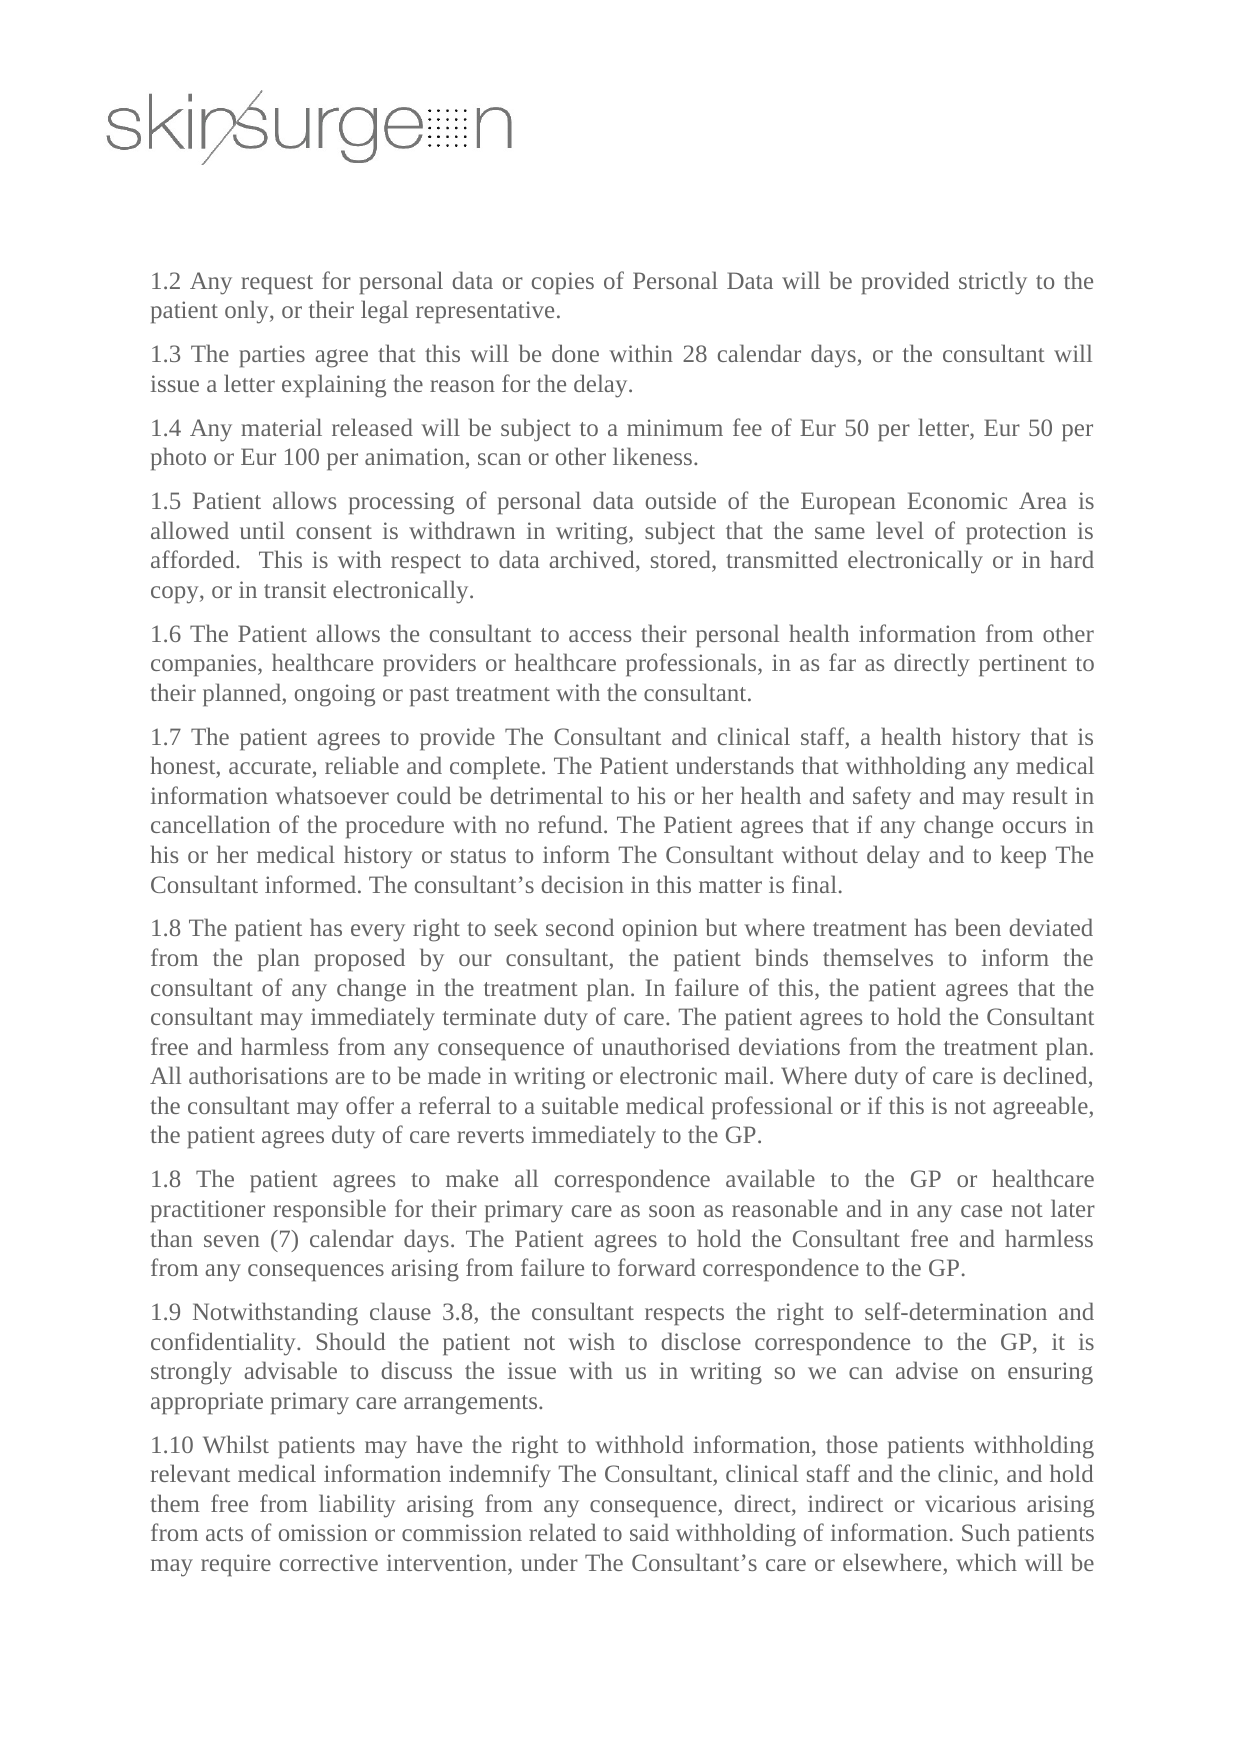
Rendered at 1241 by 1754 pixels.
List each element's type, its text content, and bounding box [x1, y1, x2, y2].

text 1.9 Notwithstanding clause 3.8, the consultant respects the right to self-determination and confidentiality. Should the patient not wish to disclose correspondence to the GP, it is strongly advisable to discuss the issue with us in writing so we can advise on ensuring appropriate primary care arrangements. [150, 1297, 1096, 1414]
text 1.2 Any request for personal data or copies of Personal Data will be provided strictly to the patient only, or their legal representative. [150, 266, 1096, 324]
text 1.3 The parties agree that this will be done within 28 calendar days, or the consultant will issue a letter explaining the reason for the delay. [150, 339, 1096, 398]
text 1.4 Any material released will be subject to a minimum fee of Eur 50 per letter, Eur 50 per photo or Eur 100 per animation, scan or other likeness. [150, 413, 1096, 471]
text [150, 1430, 1096, 1577]
picture [98, 80, 524, 165]
text 1.8 The patient agrees to make all correspondence available to the GP or healthcare practitioner responsible for their primary care as soon as reasonable and in any case not later than seven (7) calendar days. The Patient agrees to hold the Consultant free and harmless from any consequences arising from failure to forward correspondence to the GP. [150, 1164, 1096, 1282]
text 1.6 The Patient allows the consultant to access their personal health information from other companies, healthcare providers or healthcare professionals, in as far as directly pertinent to their planned, ongoing or past treatment with the consultant. [150, 619, 1096, 707]
text 1.8 The patient has every right to seek second opinion but where treatment has been deviated from the plan proposed by our consultant, the patient binds themselves to inform the consultant of any change in the treatment plan. In failure of this, the patient agrees that the consultant may immediately terminate duty of care. The patient agrees to hold the Consultant free and harmless from any consequence of unauthorised deviations from the treatment plan. All authorisations are to be made in writing or electronic mail. Where duty of care is declined, the consultant may offer a referral to a suitable medical professional or if this is not agreeable, the patient agrees duty of care reverts immediately to the GP. [150, 913, 1096, 1149]
text 1.5 Patient allows processing of personal data outside of the European Economic Area is allowed until consent is withdrawn in writing, subject that the same level of protection is afforded. This is with respect to data archived, stored, transmitted electronically or in hard copy, or in transit electronically. [150, 486, 1096, 604]
text 1.7 The patient agrees to provide The Consultant and clinical staff, a health history that is honest, accurate, reliable and complete. The Patient understands that withholding any medical information whatsoever could be detrimental to his or her health and safety and may result in cancellation of the procedure with no refund. The Patient agrees that if any change occurs in his or her medical history or status to inform The Consultant without delay and to keep The Consultant informed. The consultant’s decision in this matter is final. [150, 722, 1096, 898]
